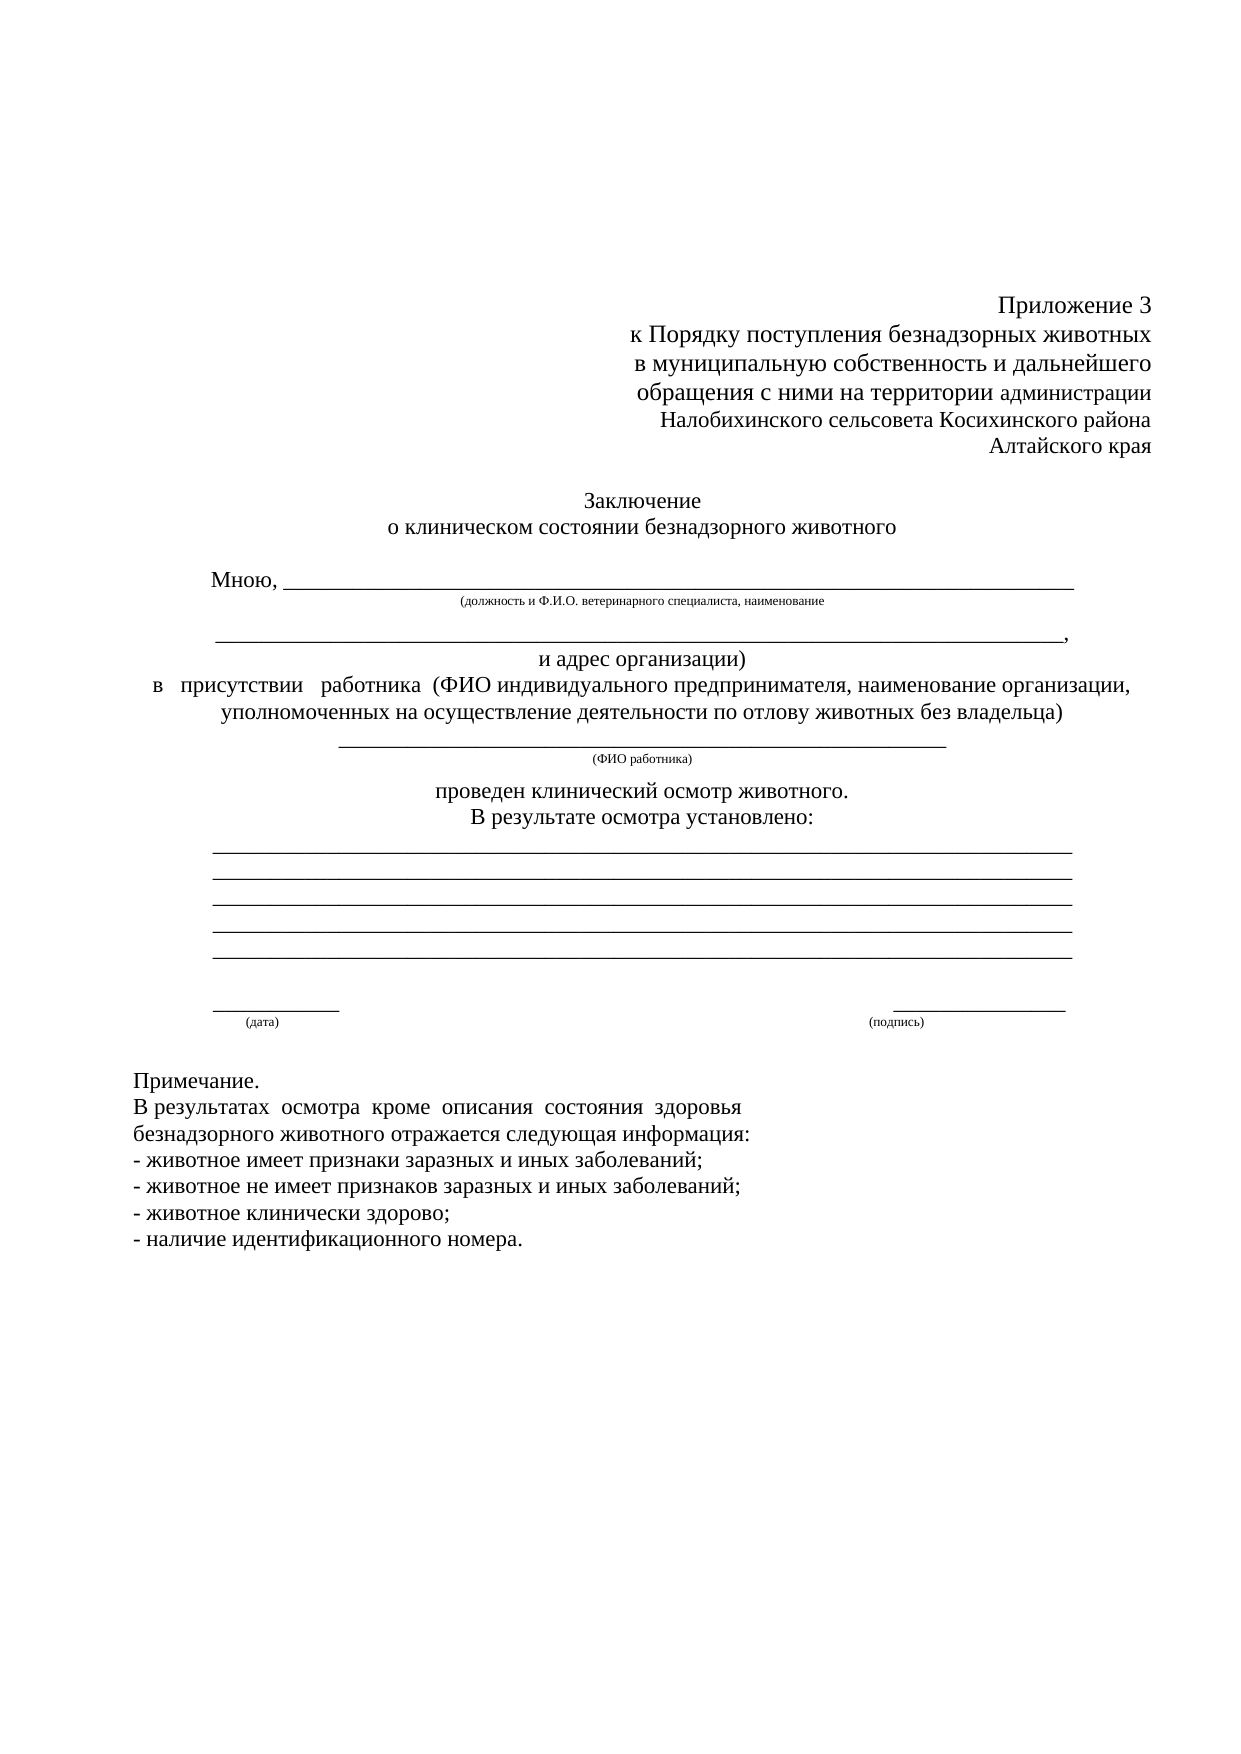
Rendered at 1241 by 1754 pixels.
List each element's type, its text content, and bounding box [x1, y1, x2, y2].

text - животное имеет признаки заразных и иных заболеваний; [133, 1146, 1152, 1172]
text Примечание. [133, 1067, 1152, 1093]
text в присутствии работника (ФИО индивидуального предпринимателя, наименование организации, уполномоченных на осуществление деятельности по отлову животных без владельца) _____________________________________________________ [133, 672, 1152, 751]
text - животное не имеет признаков заразных и иных заболеваний; [133, 1172, 1152, 1199]
text безнадзорного животного отражается следующая информация: [133, 1119, 1152, 1146]
text В результатах осмотра кроме описания состояния здоровья [133, 1093, 1152, 1119]
text ___________________________________________________________________________ [133, 830, 1152, 856]
text ___________________________________________________________________________ [133, 909, 1152, 935]
text (должность и Ф.И.О. ветеринарного специалиста, наименование [133, 592, 1152, 619]
text - наличие идентификационного номера. [133, 1225, 1152, 1251]
text __________________________________________________________________________, [133, 619, 1152, 645]
text (дата) (подпись) [133, 1014, 1152, 1041]
text - животное клинически здорово; [133, 1199, 1152, 1225]
text ___________________________________________________________________________ [133, 935, 1152, 961]
text и адрес организации) [133, 645, 1152, 672]
text ___________________________________________________________________________ [133, 856, 1152, 882]
text ___________ _______________ [133, 988, 1152, 1014]
text (ФИО работника) [133, 751, 1152, 777]
text проведен клинический осмотр животного. [133, 777, 1152, 803]
text Заключение [133, 487, 1152, 513]
text Мною, _____________________________________________________________________ [133, 566, 1152, 592]
text ___________________________________________________________________________ [133, 882, 1152, 909]
text о клиническом состоянии безнадзорного животного [133, 513, 1152, 540]
text Приложение 3 [620, 291, 1152, 319]
text В результате осмотра установлено: [133, 803, 1152, 830]
text к Порядку поступления безнадзорных животных в муниципальную собственность и дальнейшего обращения с ними на территории администрации Налобихинского сельсовета Косихинского района Алтайского края [620, 319, 1152, 458]
